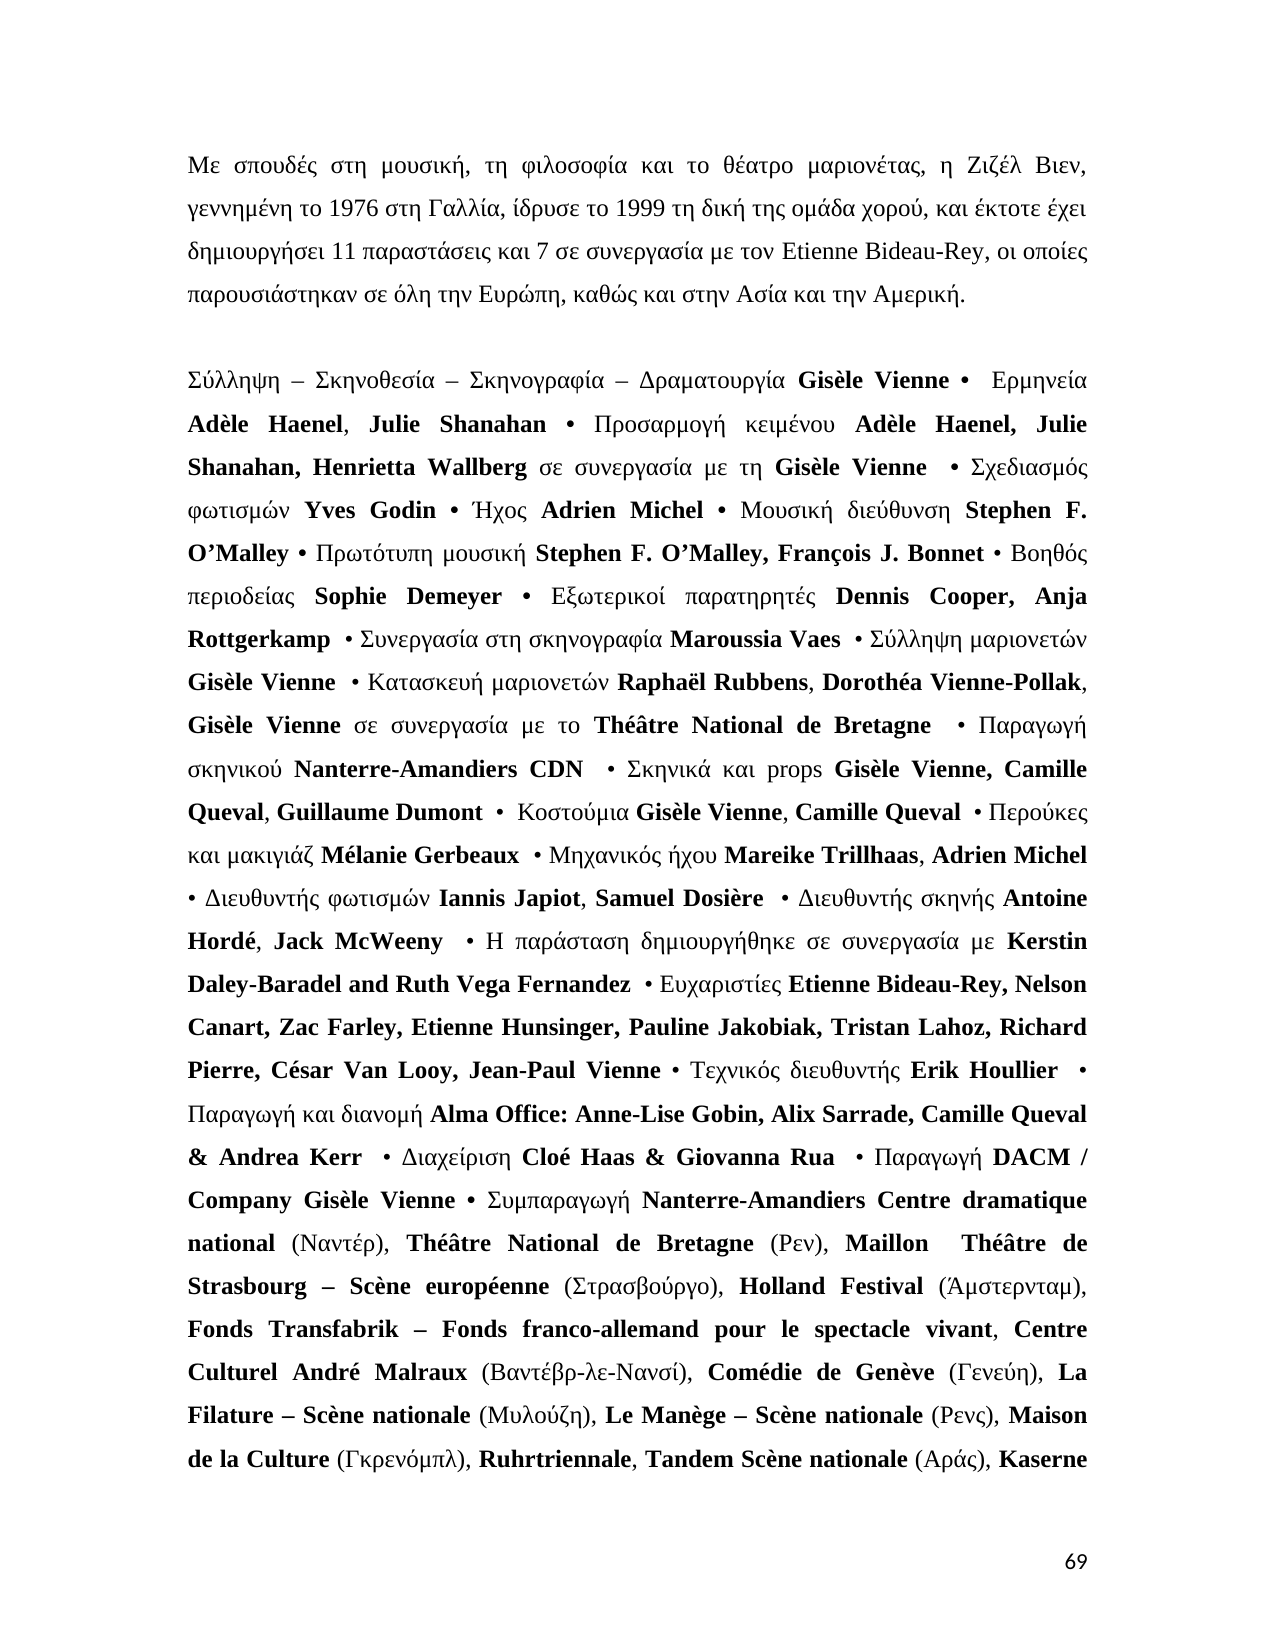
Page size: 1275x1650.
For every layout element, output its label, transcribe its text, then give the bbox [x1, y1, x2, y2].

text Με σπουδές στη μουσική, τη φιλοσοφία και το θέατρο μαριονέτας, η Ζιζέλ Βιεν, γεννημένη το 1976 στη Γαλλία, ίδρυσε το 1999 τη δική της ομάδα χορού, και έκτοτε έχει δημιουργήσει 11 παραστάσεις και 7 σε συνεργασία με τον Etienne Bideau-Rey, οι οποίες παρουσιάστηκαν σε όλη την Ευρώπη, καθώς και στην Ασία και την Αμερική. [187, 150, 1087, 308]
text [187, 366, 1087, 1472]
